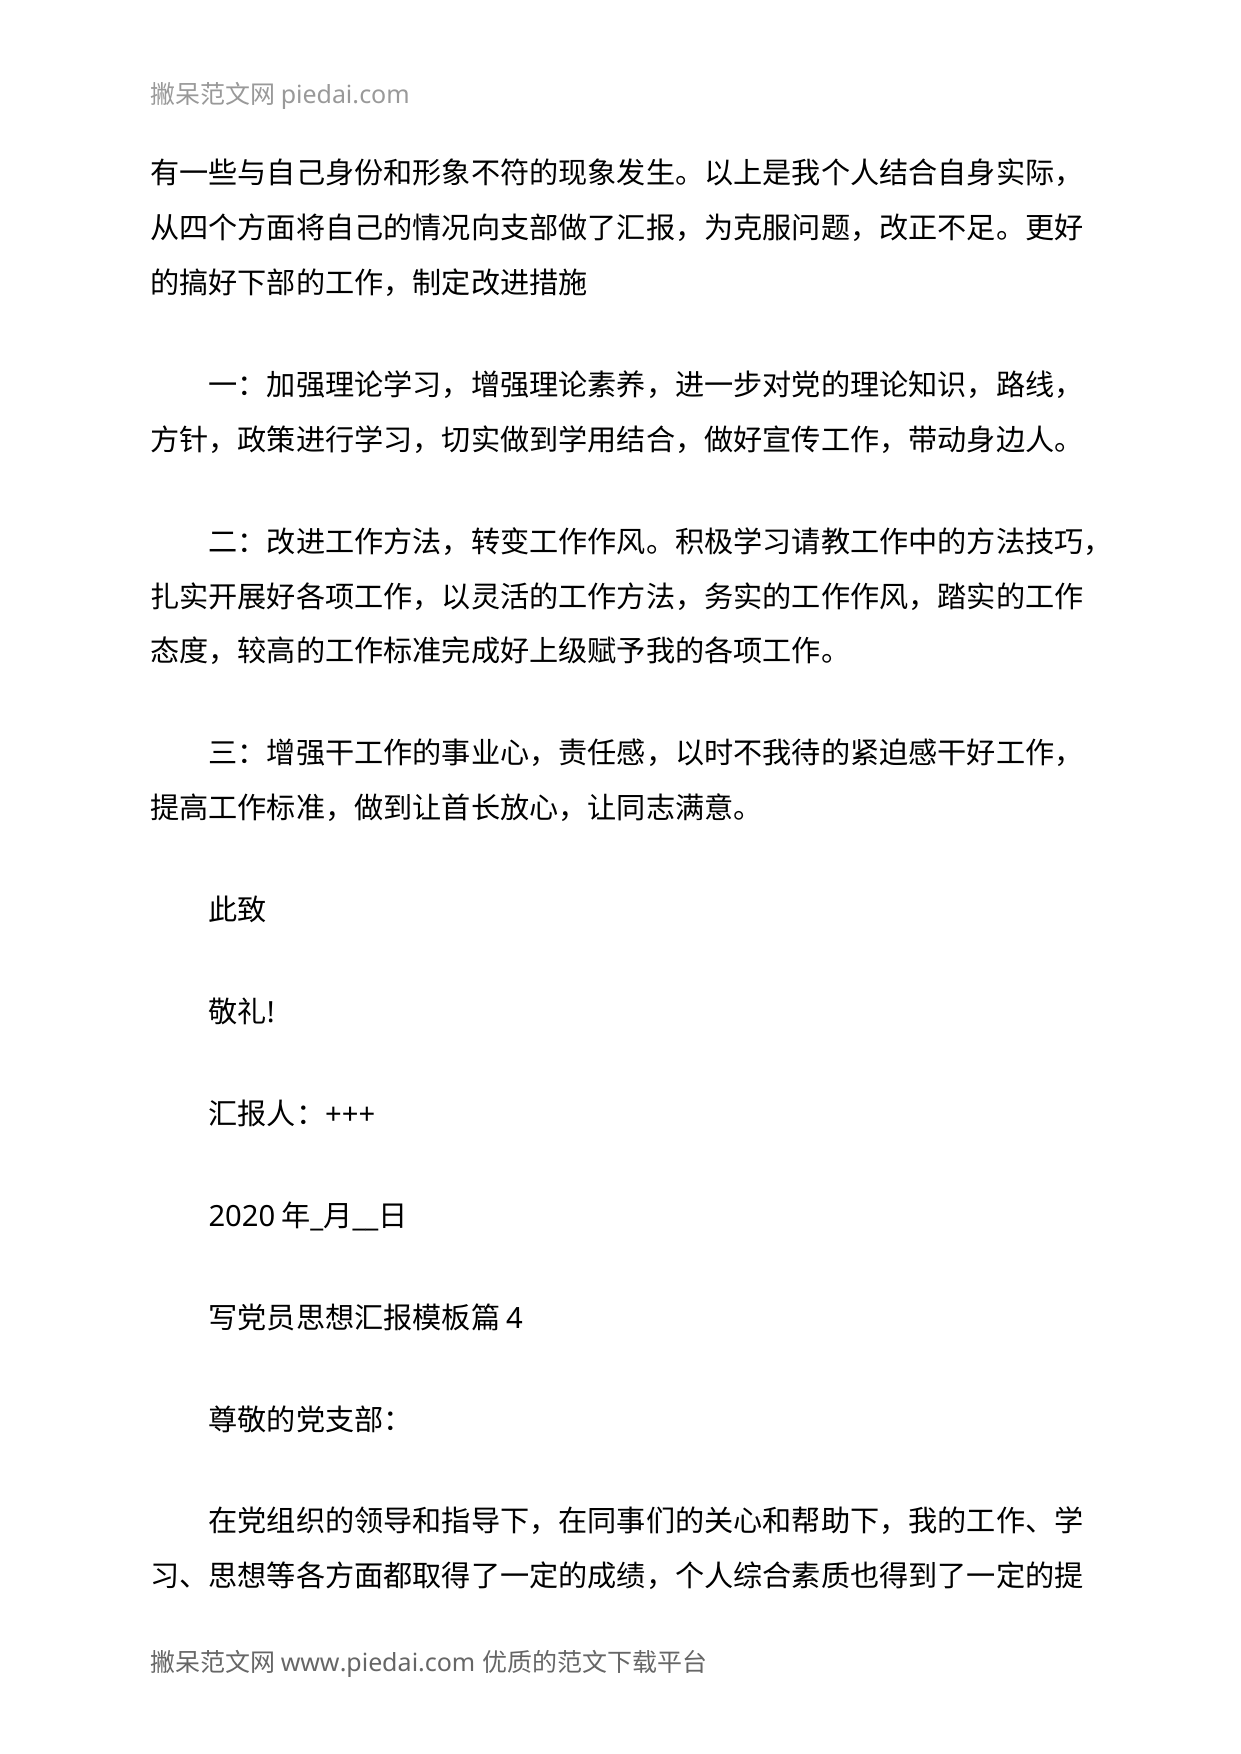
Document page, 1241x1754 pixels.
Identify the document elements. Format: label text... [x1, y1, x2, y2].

text 二：改进工作方法，转变工作作风。积极学习请教工作中的方法技巧，扎实开展好各项工作，以灵活的工作方法，务实的工作作风，踏实的工作态度，较高的工作标准完成好上级赋予我的各项工作。 [150, 518, 1090, 670]
text 2020年_月__日 [150, 1192, 1090, 1234]
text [150, 1498, 1090, 1595]
text 尊敬的党支部： [150, 1396, 1090, 1438]
text 一：加强理论学习，增强理论素养，进一步对党的理论知识，路线，方针，政策进行学习，切实做到学用结合，做好宣传工作，带动身边人。 [150, 362, 1090, 459]
text 汇报人：+++ [150, 1090, 1090, 1133]
text 此致 [150, 886, 1090, 929]
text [150, 150, 1090, 302]
text 敬礼! [150, 988, 1090, 1031]
text 写党员思想汇报模板篇4 [150, 1294, 1090, 1337]
text 三：增强干工作的事业心，责任感，以时不我待的紧迫感干好工作，提高工作标准，做到让首长放心，让同志满意。 [150, 730, 1090, 827]
